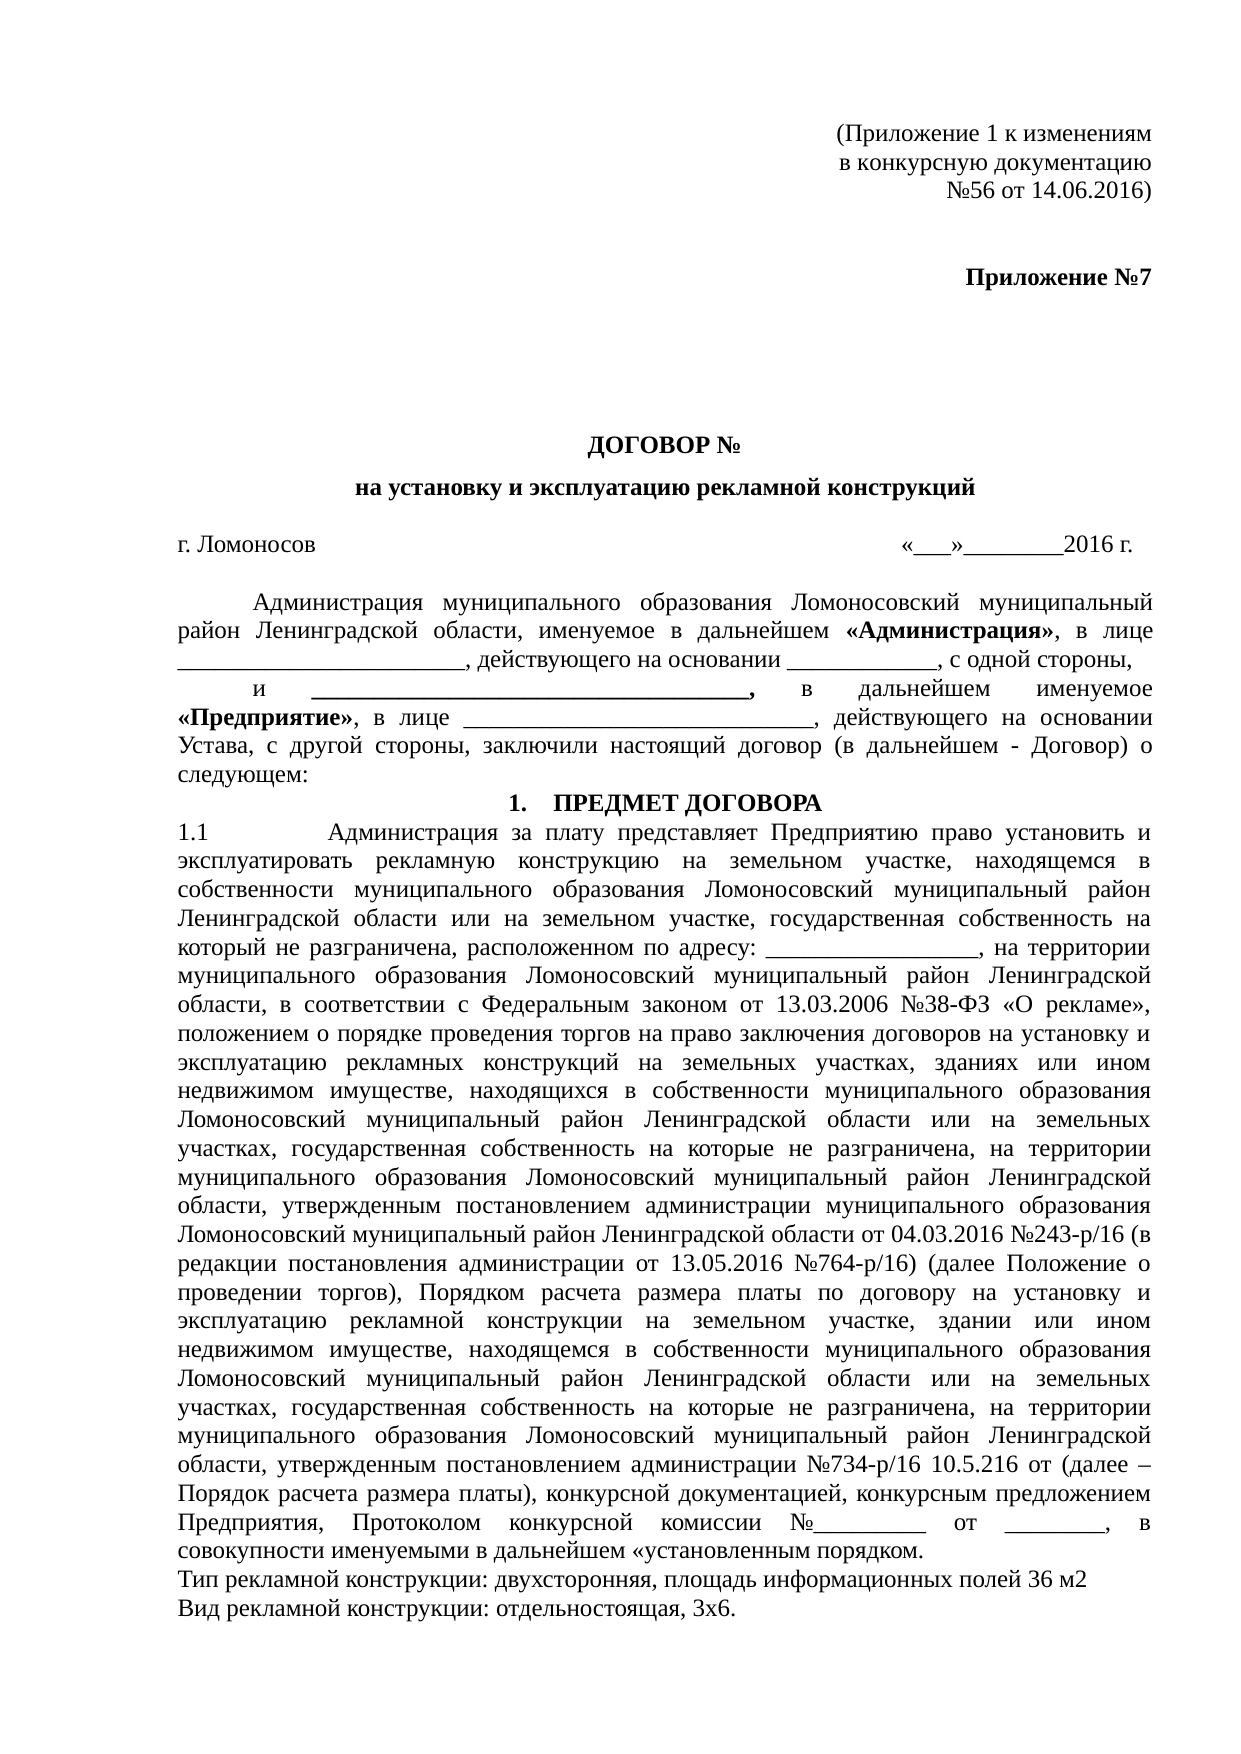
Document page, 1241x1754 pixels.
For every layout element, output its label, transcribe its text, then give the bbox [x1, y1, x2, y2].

text и ___________________________________, в дальнейшем именуемое «Предприятие», в лице ____________________________, действующего на основании Устава, с другой стороны, заключили настоящий договор (в дальнейшем - Договор) о следующем: [177, 673, 1153, 788]
text Приложение №7 [177, 262, 1152, 291]
text на установку и эксплуатацию рекламной конструкций [177, 472, 1153, 501]
text №56 от 14.06.2016) [177, 176, 1152, 204]
text ДОГОВОР № [177, 431, 1152, 459]
text Тип рекламной конструкции: двухсторонняя, площадь информационных полей 36 м2 [177, 1564, 1152, 1593]
text г. Ломоносов «___»________2016 г. [177, 529, 1153, 558]
list ПРЕДМЕТ ДОГОВОРА [177, 788, 1153, 817]
text (Приложение 1 к изменениям [177, 118, 1152, 147]
text в конкурсную документацию [177, 147, 1152, 176]
list Администрация за плату представляет Предприятию право установить и эксплуатировать рекламную конструкцию на земельном участке, находящемся в собственности муниципального образования Ломоносовский муниципальный район Ленинградской области или на земельном участке, государственная собственность на который не разграничена, расположенном по адресу: _________________, на территории муниципального образования Ломоносовский муниципальный район Ленинградской области, в соответствии с Федеральным законом от 13.03.2006 №38-ФЗ «О рекламе», положением о порядке проведения торгов на право заключения договоров на установку и эксплуатацию рекламных конструкций на земельных участках, зданиях или ином недвижимом имуществе, находящихся в собственности муниципального образования Ломоносовский муниципальный район Ленинградской области или на земельных участках, государственная собственность на которые не разграничена, на территории муниципального образования Ломоносовский муниципальный район Ленинградской области, утвержденным постановлением администрации муниципального образования Ломоносовский муниципальный район Ленинградской области от 04.03.2016 №243-р/16 (в редакции постановления администрации от 13.05.2016 №764-р/16) (далее Положение о проведении торгов), Порядком расчета размера платы по договору на установку и эксплуатацию рекламной конструкции на земельном участке, здании или ином недвижимом имуществе, находящемся в собственности муниципального образования Ломоносовский муниципальный район Ленинградской области или на земельных участках, государственная собственность на которые не разграничена, на территории муниципального образования Ломоносовский муниципальный район Ленинградской области, утвержденным постановлением администрации №734-р/16 10.5.216 от (далее – Порядок расчета размера платы), конкурсной документацией, конкурсным предложением Предприятия, Протоколом конкурсной комиссии №_________ от ________, в совокупности именуемыми в дальнейшем «установленным порядком. [177, 817, 1152, 1564]
text Вид рекламной конструкции: отдельностоящая, 3х6. [177, 1593, 1152, 1622]
text Администрация муниципального образования Ломоносовский муниципальный район Ленинградской области, именуемое в дальнейшем «Администрация», в лице _______________________, действующего на основании ____________, с одной стороны, [177, 587, 1153, 673]
